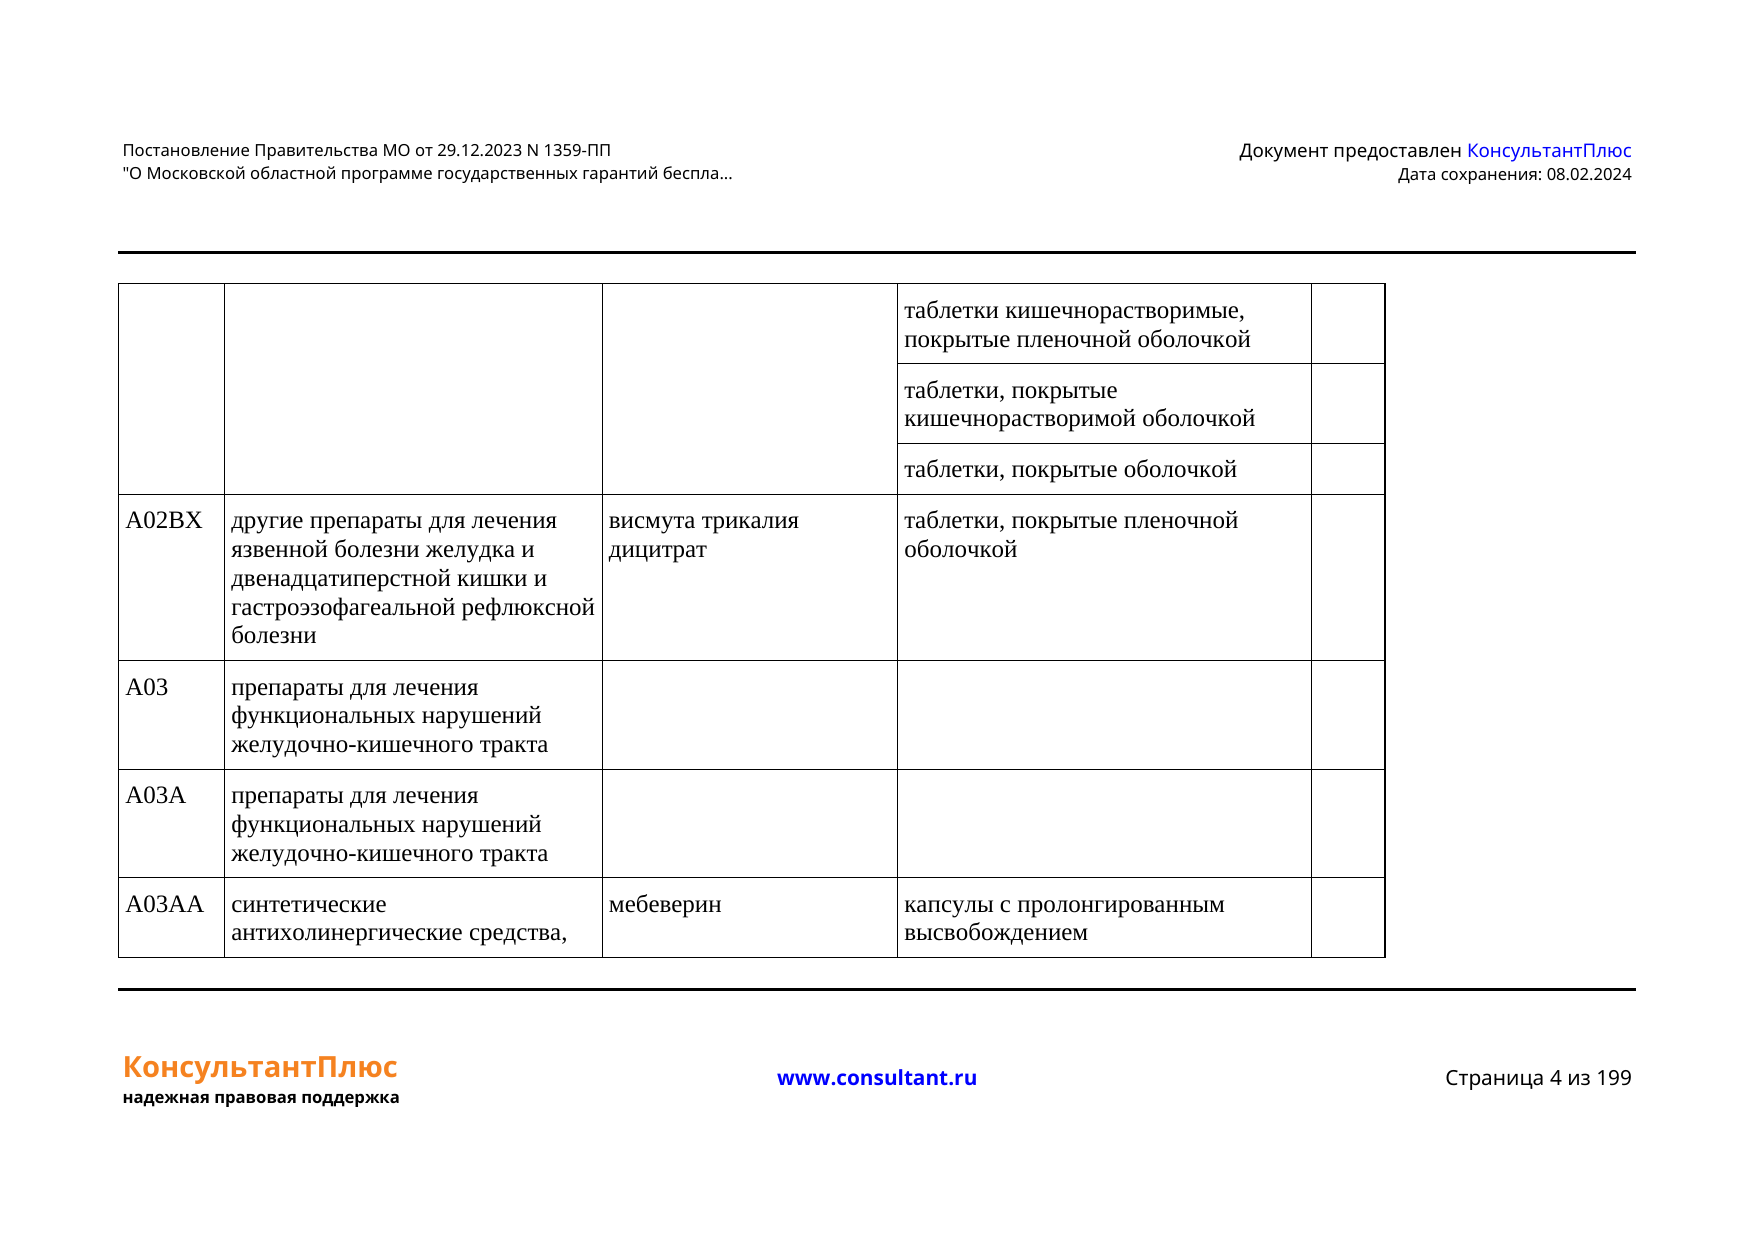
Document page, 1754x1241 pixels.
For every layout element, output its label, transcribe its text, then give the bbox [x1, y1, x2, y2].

table_cell мебеверин [603, 878, 897, 957]
table_cell A02BX [119, 495, 224, 660]
table_cell капсулы с пролонгированным высвобождением [898, 878, 1311, 957]
table_cell препараты для лечения функциональных нарушений желудочно-кишечного тракта [225, 770, 602, 877]
table_cell [1312, 661, 1384, 768]
table_cell [1312, 444, 1384, 494]
table_cell [603, 661, 897, 768]
table_cell [898, 661, 1311, 768]
table_cell A03A [119, 770, 224, 877]
table_cell A03 [119, 661, 224, 768]
table_cell висмута трикалия дицитрат [603, 495, 897, 660]
table_cell другие препараты для лечения язвенной болезни желудка и двенадцатиперстной кишки и гастроэзофагеальной рефлюксной болезни [225, 495, 602, 660]
table_cell [1312, 770, 1384, 877]
table_cell таблетки кишечнорастворимые, покрытые пленочной оболочкой [898, 284, 1311, 363]
table_cell таблетки, покрытые пленочной оболочкой [898, 495, 1311, 660]
table_cell таблетки, покрытые кишечнорастворимой оболочкой [898, 364, 1311, 443]
table_cell [603, 770, 897, 877]
table_cell [1312, 284, 1384, 363]
table_cell [1312, 878, 1384, 957]
table_cell A03AA [119, 878, 224, 957]
table_cell таблетки, покрытые оболочкой [898, 444, 1311, 494]
table_cell [1312, 495, 1384, 660]
table_cell [1312, 364, 1384, 443]
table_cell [225, 878, 602, 957]
table_cell [898, 770, 1311, 877]
table_cell препараты для лечения функциональных нарушений желудочно-кишечного тракта [225, 661, 602, 768]
